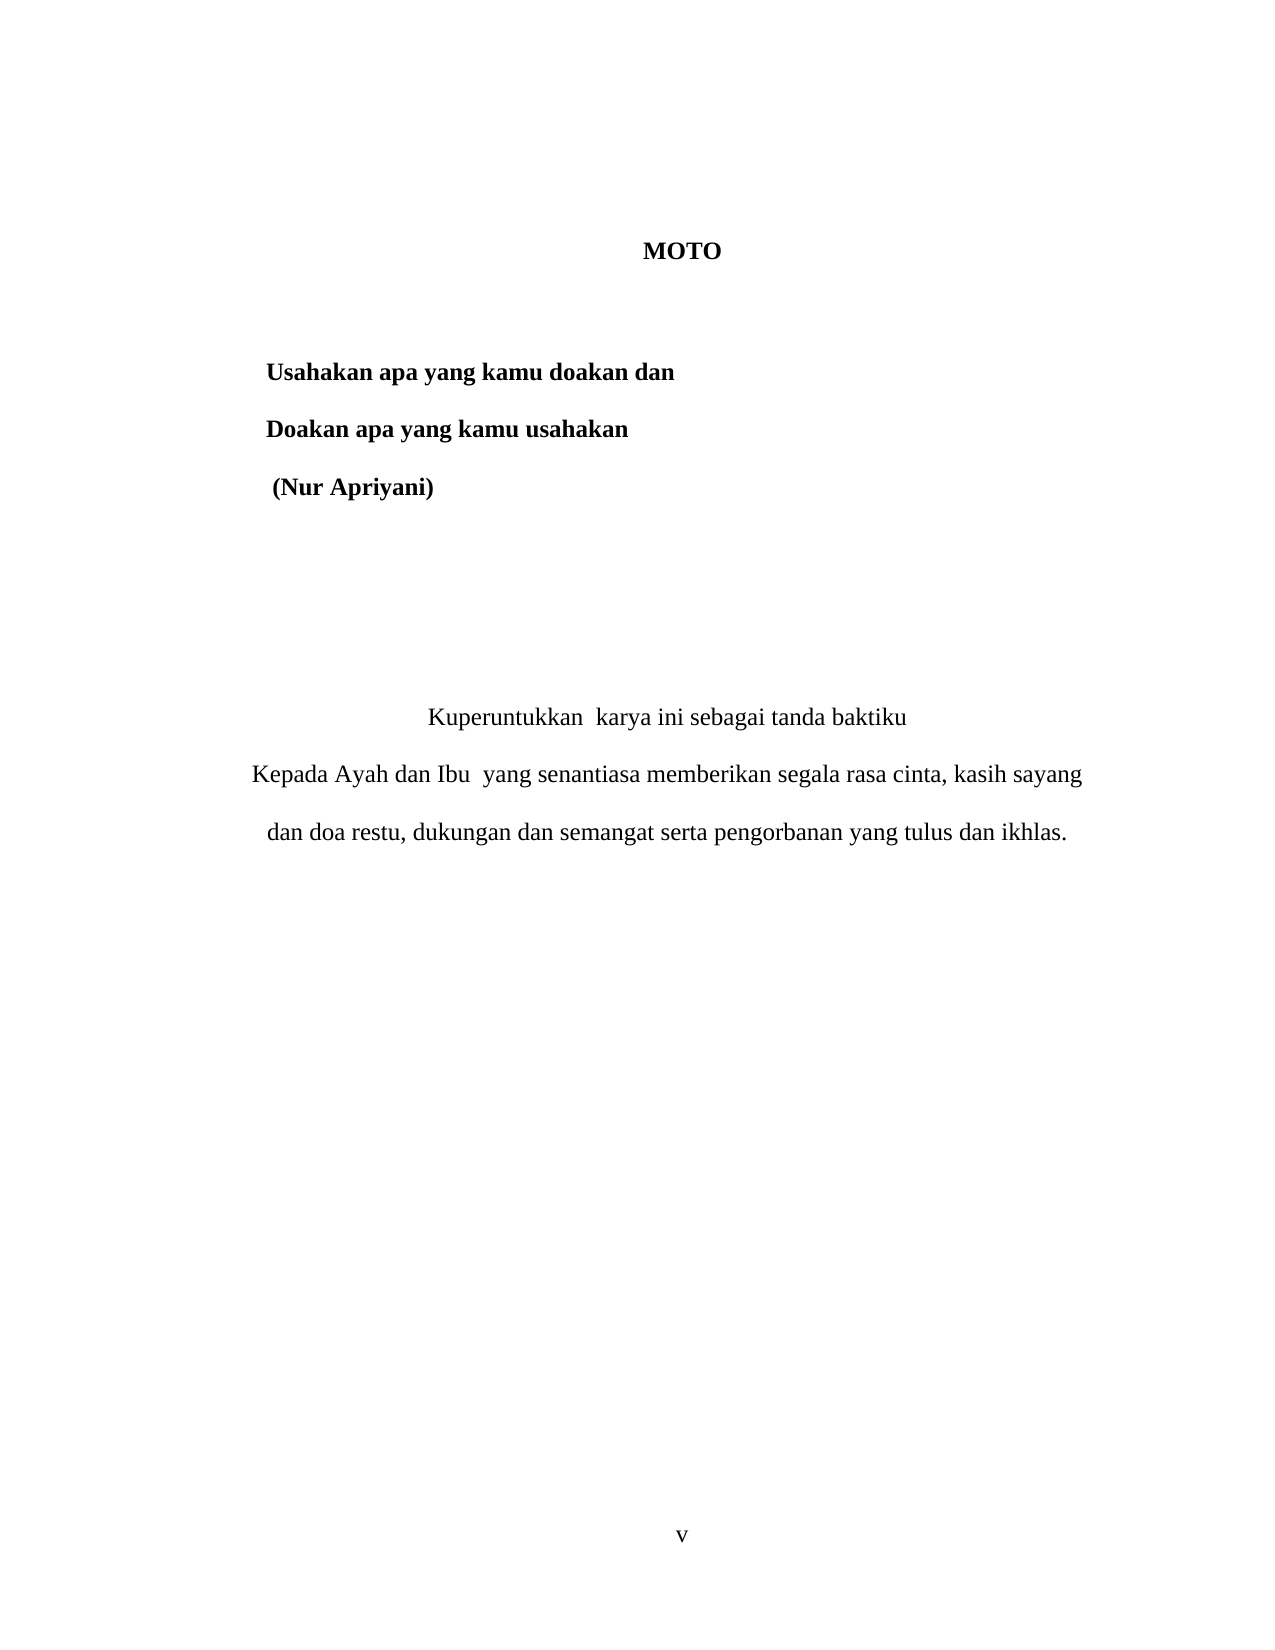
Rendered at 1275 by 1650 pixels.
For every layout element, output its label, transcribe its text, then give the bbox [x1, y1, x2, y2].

list MOTO [267, 236, 1098, 265]
text Kuperuntukkan karya ini sebagai tanda baktiku [236, 702, 1098, 730]
text Usahakan apa yang kamu doakan dan [266, 357, 1098, 385]
text (Nur Apriyani) [266, 472, 1098, 500]
text Kepada Ayah dan Ibu yang senantiasa memberikan segala rasa cinta, kasih sayang dan doa restu, dukungan dan semangat serta pengorbanan yang tulus dan ikhlas. [236, 759, 1098, 845]
text Doakan apa yang kamu usahakan [266, 414, 1098, 443]
